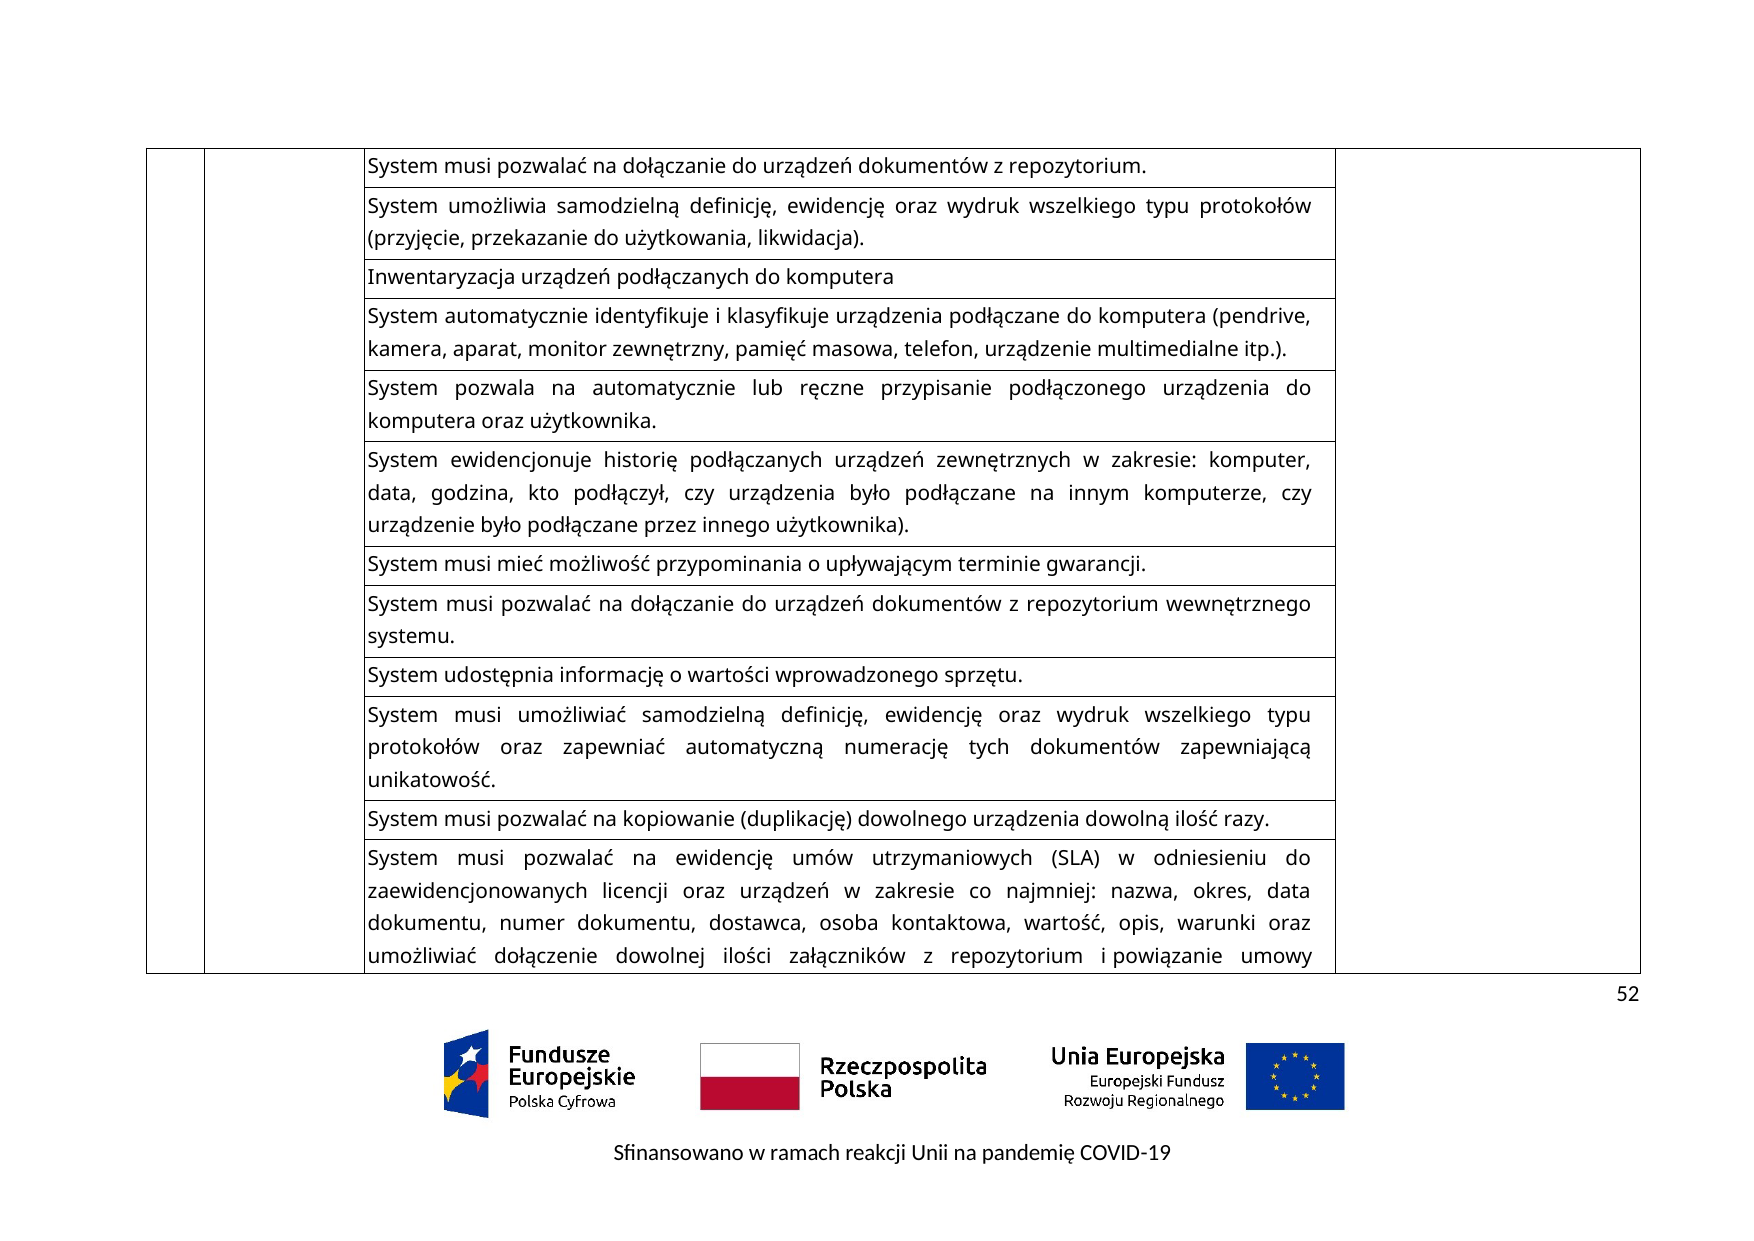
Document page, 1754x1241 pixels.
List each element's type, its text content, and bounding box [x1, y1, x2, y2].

table_cell System musi mieć możliwość przypominania o upływającym terminie gwarancji. [365, 547, 1335, 585]
table_cell System musi pozwalać na dołączanie do urządzeń dokumentów z repozytorium wewnętrznego systemu. [365, 586, 1335, 657]
table_cell Inwentaryzacja urządzeń podłączanych do komputera [365, 260, 1335, 298]
table_cell System ewidencjonuje historię podłączanych urządzeń zewnętrznych w zakresie: komputer, data, godzina, kto podłączył, czy urządzenia było podłączane na innym komputerze, czy urządzenie było podłączane przez innego użytkownika). [365, 442, 1335, 546]
table_cell System musi pozwalać na kopiowanie (duplikację) dowolnego urządzenia dowolną ilość razy. [365, 801, 1335, 839]
table_cell System pozwala na automatycznie lub ręczne przypisanie podłączonego urządzenia do komputera oraz użytkownika. [365, 371, 1335, 441]
table_cell System umożliwia samodzielną definicję, ewidencję oraz wydruk wszelkiego typu protokołów (przyjęcie, przekazanie do użytkowania, likwidacja). [365, 188, 1335, 258]
table_cell System udostępnia informację o wartości wprowadzonego sprzętu. [365, 658, 1335, 696]
table_cell System musi umożliwiać samodzielną definicję, ewidencję oraz wydruk wszelkiego typu protokołów oraz zapewniać automatyczną numerację tych dokumentów zapewniającą unikatowość. [365, 697, 1335, 800]
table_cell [365, 840, 1335, 972]
table_cell System automatycznie identyfikuje i klasyfikuje urządzenia podłączane do komputera (pendrive, kamera, aparat, monitor zewnętrzny, pamięć masowa, telefon, urządzenie multimedialne itp.). [365, 299, 1335, 369]
table_cell System musi pozwalać na dołączanie do urządzeń dokumentów z repozytorium. [365, 149, 1335, 187]
